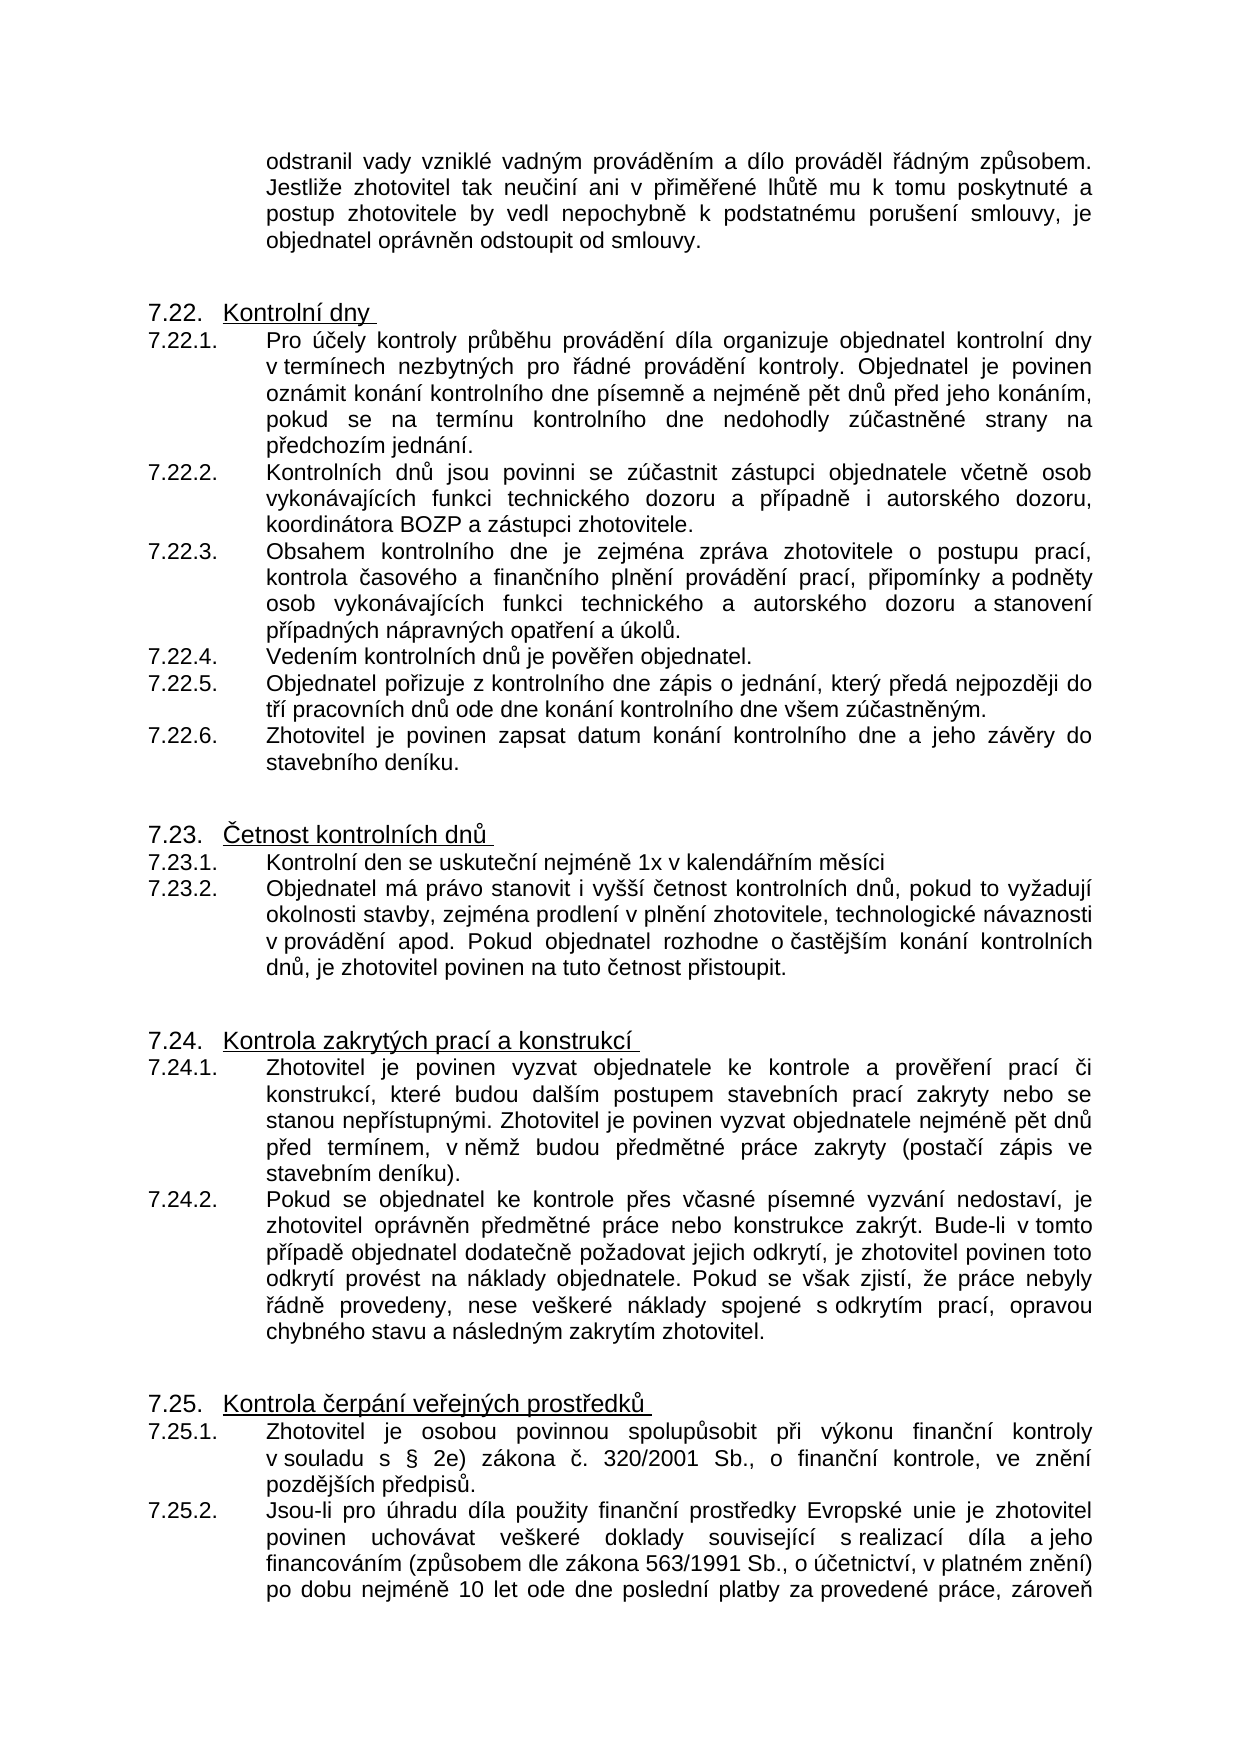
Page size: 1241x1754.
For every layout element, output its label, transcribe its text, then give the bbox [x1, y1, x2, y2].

list Zhotovitel je povinen zapsat datum konání kontrolního dne a jeho závěry do stavebního deníku. [148, 722, 1093, 775]
list Zhotovitel je povinen vyzvat objednatele ke kontrole a prověření prací či konstrukcí, které budou dalším postupem stavebních prací zakryty nebo se stanou nepřístupnými. Zhotovitel je povinen vyzvat objednatele nejméně pět dnů před termínem, v němž budou předmětné práce zakryty (postačí zápis ve stavebním deníku). [148, 1054, 1093, 1186]
list Četnost kontrolních dnů [148, 820, 1093, 849]
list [148, 148, 1093, 253]
list Pro účely kontroly průběhu provádění díla organizuje objednatel kontrolní dny v termínech nezbytných pro řádné provádění kontroly. Objednatel je povinen oznámit konání kontrolního dne písemně a nejméně pět dnů před jeho konáním, pokud se na termínu kontrolního dne nedohodly zúčastněné strany na předchozím jednání. [148, 327, 1093, 459]
list Kontrola čerpání veřejných prostředků [148, 1389, 1093, 1418]
list Kontrolních dnů jsou povinni se zúčastnit zástupci objednatele včetně osob vykonávajících funkci technického dozoru a případně i autorského dozoru, koordinátora BOZP a zástupci zhotovitele. [148, 459, 1093, 538]
list Kontrola zakrytých prací a konstrukcí [148, 1026, 1093, 1054]
list Kontrolní den se uskuteční nejméně 1x v kalendářním měsíci [148, 849, 1093, 875]
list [148, 1497, 1093, 1603]
list Obsahem kontrolního dne je zejména zpráva zhotovitele o postupu prací, kontrola časového a finančního plnění provádění prací, připomínky a podněty osob vykonávajících funkci technického a autorského dozoru a stanovení případných nápravných opatření a úkolů. [148, 538, 1093, 643]
list Objednatel má právo stanovit i vyšší četnost kontrolních dnů, pokud to vyžadují okolnosti stavby, zejména prodlení v plnění zhotovitele, technologické návaznosti v provádění apod. Pokud objednatel rozhodne o častějším konání kontrolních dnů, je zhotovitel povinen na tuto četnost přistoupit. [148, 875, 1093, 981]
list Kontrolní dny [148, 298, 1093, 327]
list Objednatel pořizuje z kontrolního dne zápis o jednání, který předá nejpozději do tří pracovních dnů ode dne konání kontrolního dne všem zúčastněným. [148, 669, 1093, 722]
list Zhotovitel je osobou povinnou spolupůsobit při výkonu finanční kontroly v souladu s § 2e) zákona č. 320/2001 Sb., o finanční kontrole, ve znění pozdějších předpisů. [148, 1418, 1093, 1497]
list Pokud se objednatel ke kontrole přes včasné písemné vyzvání nedostaví, je zhotovitel oprávněn předmětné práce nebo konstrukce zakrýt. Bude-li v tomto případě objednatel dodatečně požadovat jejich odkrytí, je zhotovitel povinen toto odkrytí provést na náklady objednatele. Pokud se však zjistí, že práce nebyly řádně provedeny, nese veškeré náklady spojené s odkrytím prací, opravou chybného stavu a následným zakrytím zhotovitel. [148, 1186, 1093, 1344]
list Vedením kontrolních dnů je pověřen objednatel. [148, 643, 1093, 669]
